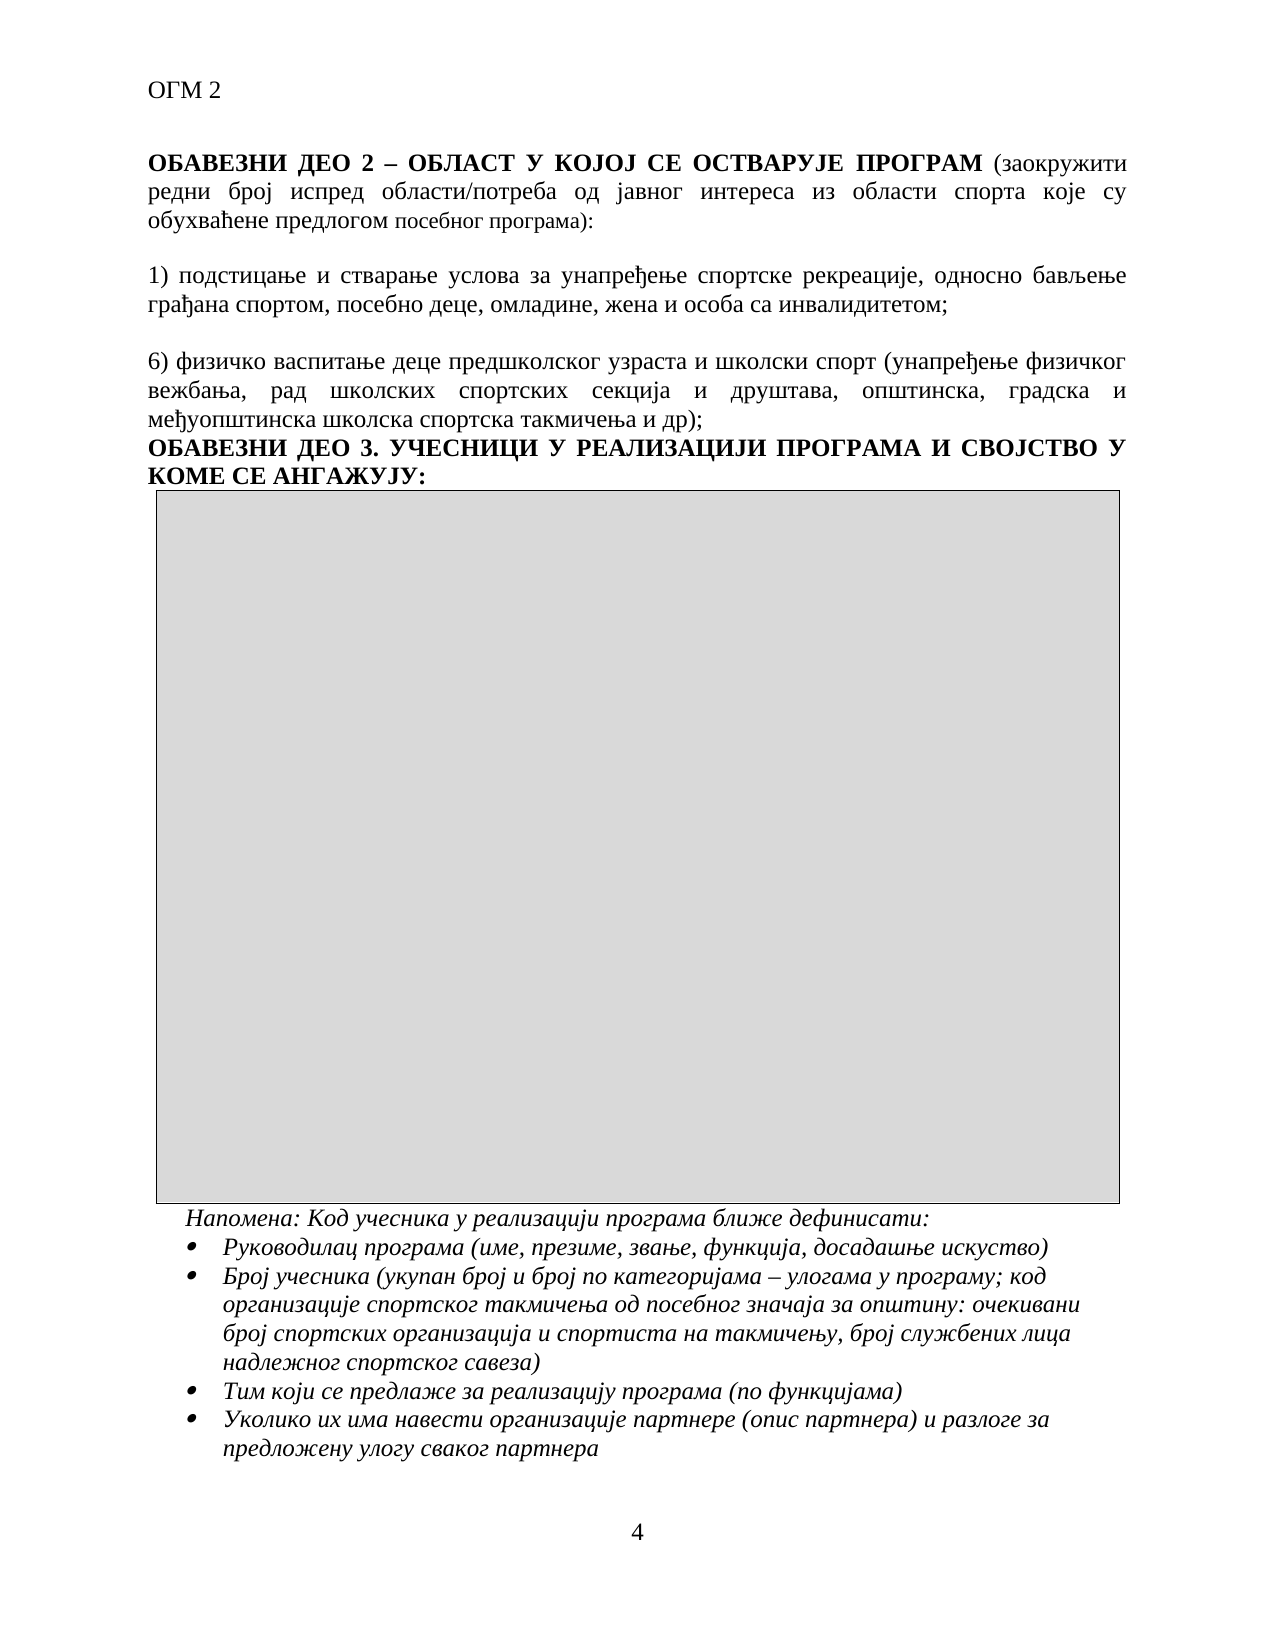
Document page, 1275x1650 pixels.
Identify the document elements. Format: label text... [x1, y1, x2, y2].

list Број учесника (укупан број и број по категоријама – улогама у програму; код организације спортског такмичења од посебног значаја за општину: очекивани број спортских организација и спортиста на такмичењу, број службених лица надлежног спортског савеза) [185, 1261, 1127, 1376]
table_header [157, 491, 1119, 1202]
text 1) подстицање и стварање услова за унапређење спортске рекреације, односно бављење грађана спортом, посебно деце, омладине, жена и особа са инвалидитетом; [148, 260, 1127, 318]
text ОБАВЕЗНИ ДЕО 3. УЧЕСНИЦИ У РЕАЛИЗАЦИЈИ ПРОГРАМА И СВОЈСТВО У КОМЕ СЕ АНГАЖУЈУ: [148, 433, 1127, 490]
text 6) физичко васпитање деце предшколског узраста и школски спорт (унапређење физичког вежбања, рад школских спортских секција и друштава, општинска, градска и међуопштинска школска спортска такмичења и др); [148, 346, 1127, 433]
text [148, 148, 1127, 234]
list Уколико их има навести организације партнере (опис партнера) и разлоге за предложену улогу сваког партнера [185, 1404, 1127, 1462]
text Напомена: Код учесника у реализацији програма ближе дефинисати: [148, 1203, 1127, 1232]
list Руководилац програма (име, презиме, звање, функција, досадашње искуство) [185, 1232, 1127, 1261]
list Тим који се предлаже за реализацију програма (по функцијама) [185, 1376, 1127, 1404]
